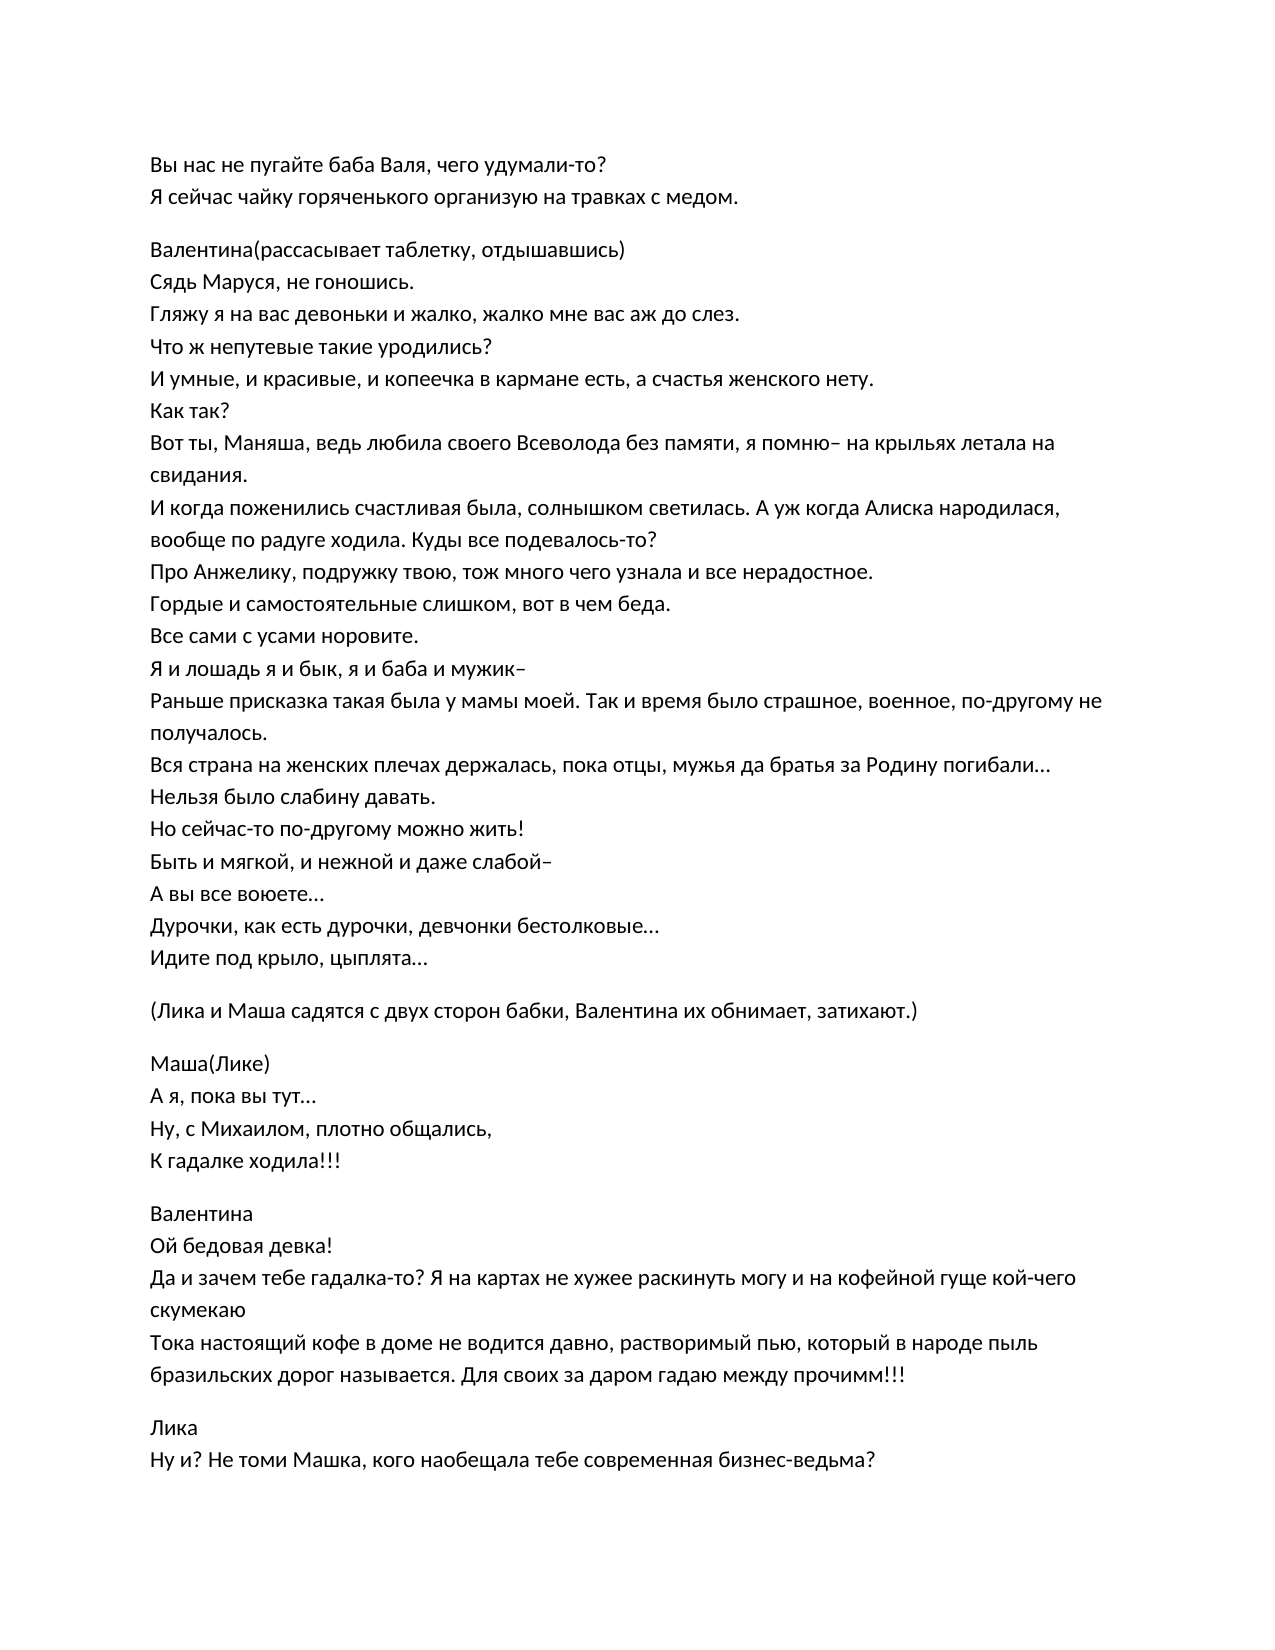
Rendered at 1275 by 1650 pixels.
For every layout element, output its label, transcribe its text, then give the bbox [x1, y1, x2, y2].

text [150, 150, 1125, 210]
text (Лика и Маша садятся с двух сторон бабки, Валентина их обнимает, затихают.) [150, 996, 1125, 1024]
text Лика Ну и? Не томи Машка, кого наобещала тебе современная бизнес-ведьма? [150, 1413, 1125, 1473]
text Валентина(рассасывает таблетку, отдышавшись) Сядь Маруся, не гоношись. Гляжу я на вас девоньки и жалко, жалко мне вас аж до слез. Что ж непутевые такие уродились? И умные, и красивые, и копеечка в кармане есть, а счастья женского нету. Как так? Вот ты, Маняша, ведь любила своего Всеволода без памяти, я помню– на крыльях летала на свидания. И когда поженились счастливая была, солнышком светилась. А уж когда Алиска народилася, вообще по радуге ходила. Куды все подевалось-то? Про Анжелику, подружку твою, тож много чего узнала и все нерадостное. Гордые и самостоятельные слишком, вот в чем беда. Все сами с усами норовите. Я и лошадь я и бык, я и баба и мужик– Раньше присказка такая была у мамы моей. Так и время было страшное, военное, по-другому не получалось. Вся страна на женских плечах держалась, пока отцы, мужья да братья за Родину погибали… Нельзя было слабину давать. Но сейчас-то по-другому можно жить! Быть и мягкой, и нежной и даже слабой– А вы все воюете… Дурочки, как есть дурочки, девчонки бестолковые… Идите под крыло, цыплята… [150, 235, 1125, 971]
text Валентина Ой бедовая девка! Да и зачем тебе гадалка-то? Я на картах не хужее раскинуть могу и на кофейной гуще кой-чего скумекаю Тока настоящий кофе в доме не водится давно, растворимый пью, который в народе пыль бразильских дорог называется. Для своих за даром гадаю между прочимм!!! [150, 1199, 1125, 1388]
text Маша(Лике) А я, пока вы тут… Ну, с Михаилом, плотно общались, К гадалке ходила!!! [150, 1049, 1125, 1174]
